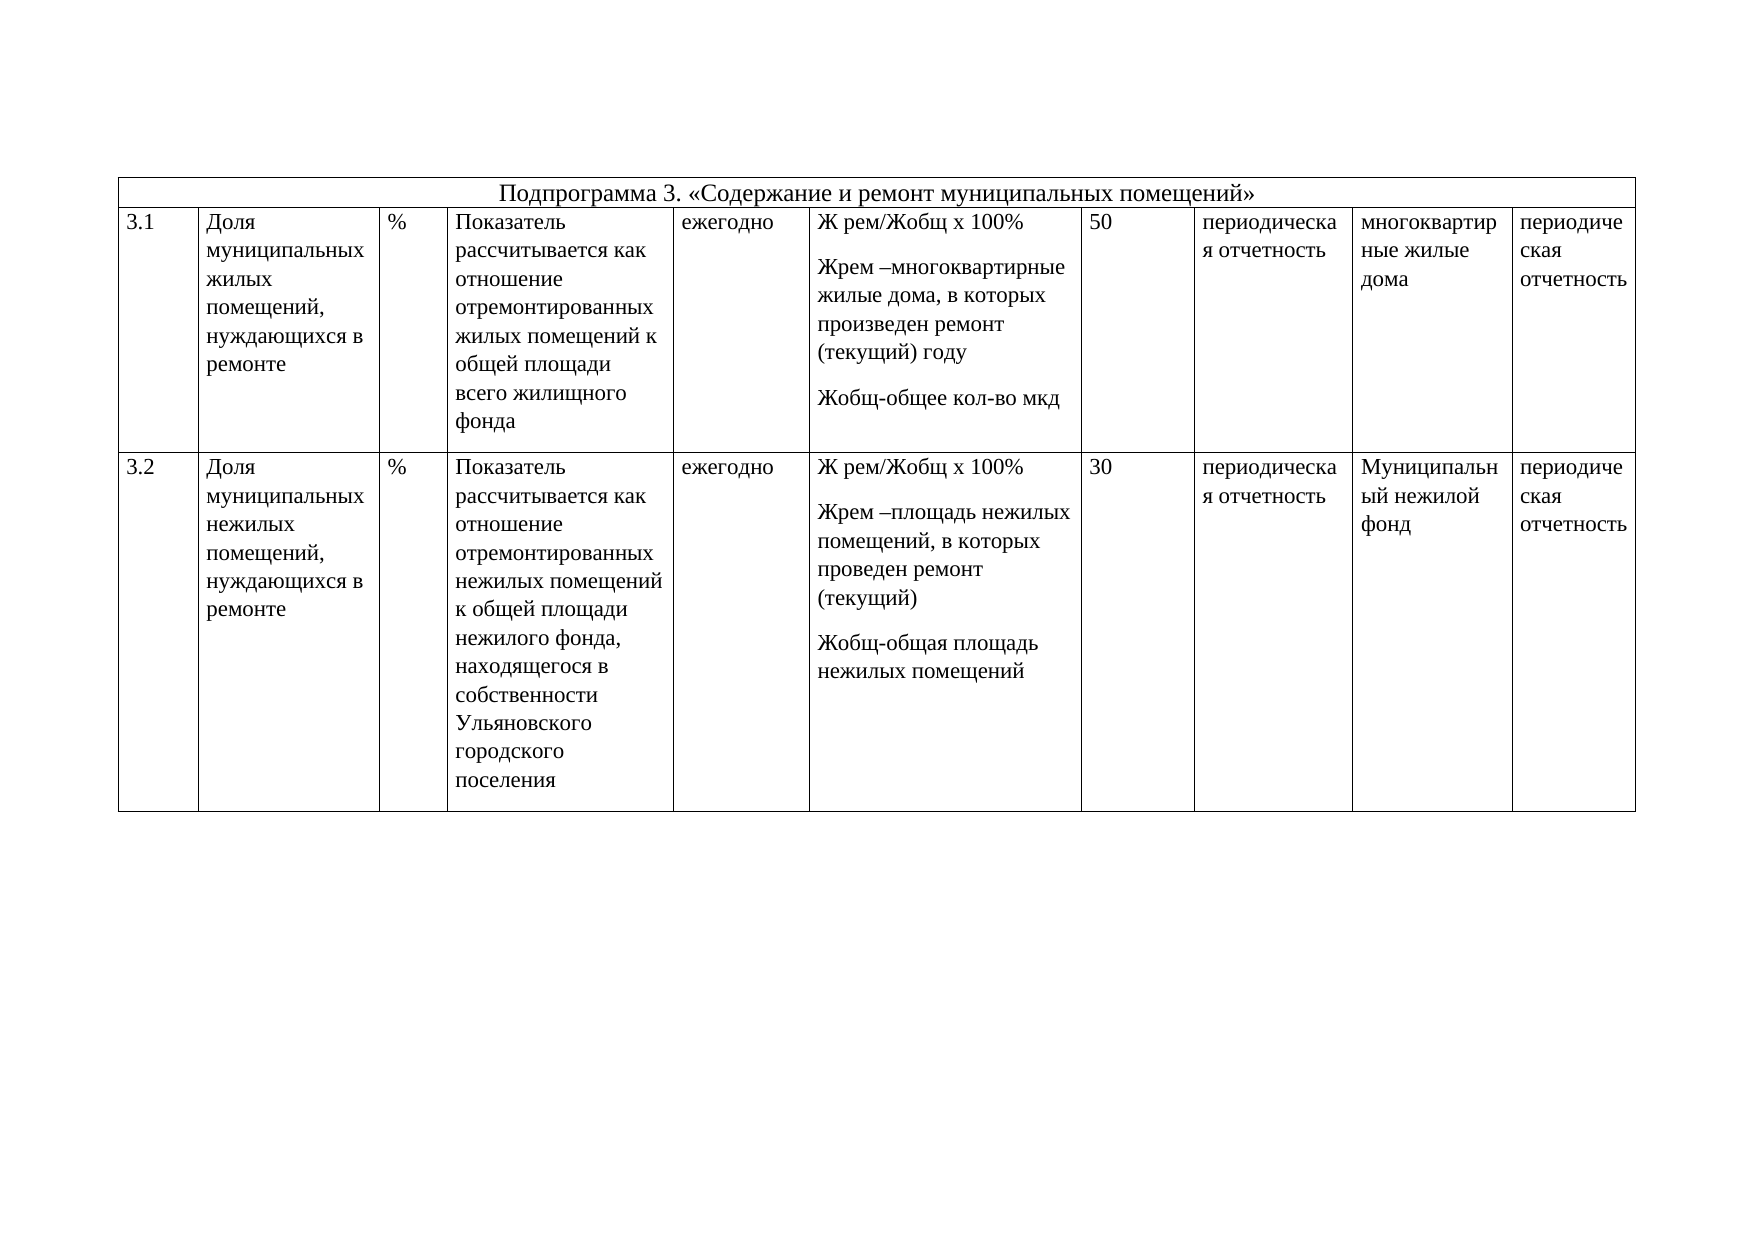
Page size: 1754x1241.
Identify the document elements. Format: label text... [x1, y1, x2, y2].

table_cell Доля муниципальных нежилых помещений, нуждающихся в ремонте [199, 453, 379, 811]
table_cell Показатель рассчитывается как отношение отремонтированных жилых помещений к общей площади всего жилищного фонда [448, 208, 673, 452]
table_cell Ж рем/Жобщ х 100% Жрем –площадь нежилых помещений, в которых проведен ремонт (текущий) Жобщ-общая площадь нежилых помещений [810, 453, 1081, 811]
table_cell Доля муниципальных жилых помещений, нуждающихся в ремонте [199, 208, 379, 452]
table_cell многоквартирные жилые дома [1353, 208, 1512, 452]
table_cell Подпрограмма 3. «Содержание и ремонт муниципальных помещений» [119, 178, 1635, 207]
table_cell Ж рем/Жобщ х 100% Жрем –многоквартирные жилые дома, в которых произведен ремонт (текущий) году Жобщ-общее кол-во мкд [810, 208, 1081, 452]
table_cell ежегодно [674, 453, 809, 811]
table_cell 3.2 [119, 453, 198, 811]
table_cell периодическая отчетность [1513, 453, 1635, 811]
table_cell % [380, 208, 447, 452]
table_cell 3.1 [119, 208, 198, 452]
table_cell Показатель рассчитывается как отношение отремонтированных нежилых помещений к общей площади нежилого фонда, находящегося в собственности Ульяновского городского поселения [448, 453, 673, 811]
table_cell периодическая отчетность [1195, 208, 1352, 452]
table_cell ежегодно [674, 208, 809, 452]
table_cell 30 [1082, 453, 1194, 811]
table_cell периодическая отчетность [1513, 208, 1635, 452]
table_cell % [380, 453, 447, 811]
table_cell Муниципальный нежилой фонд [1353, 453, 1512, 811]
table_cell периодическая отчетность [1195, 453, 1352, 811]
table_cell 50 [1082, 208, 1194, 452]
